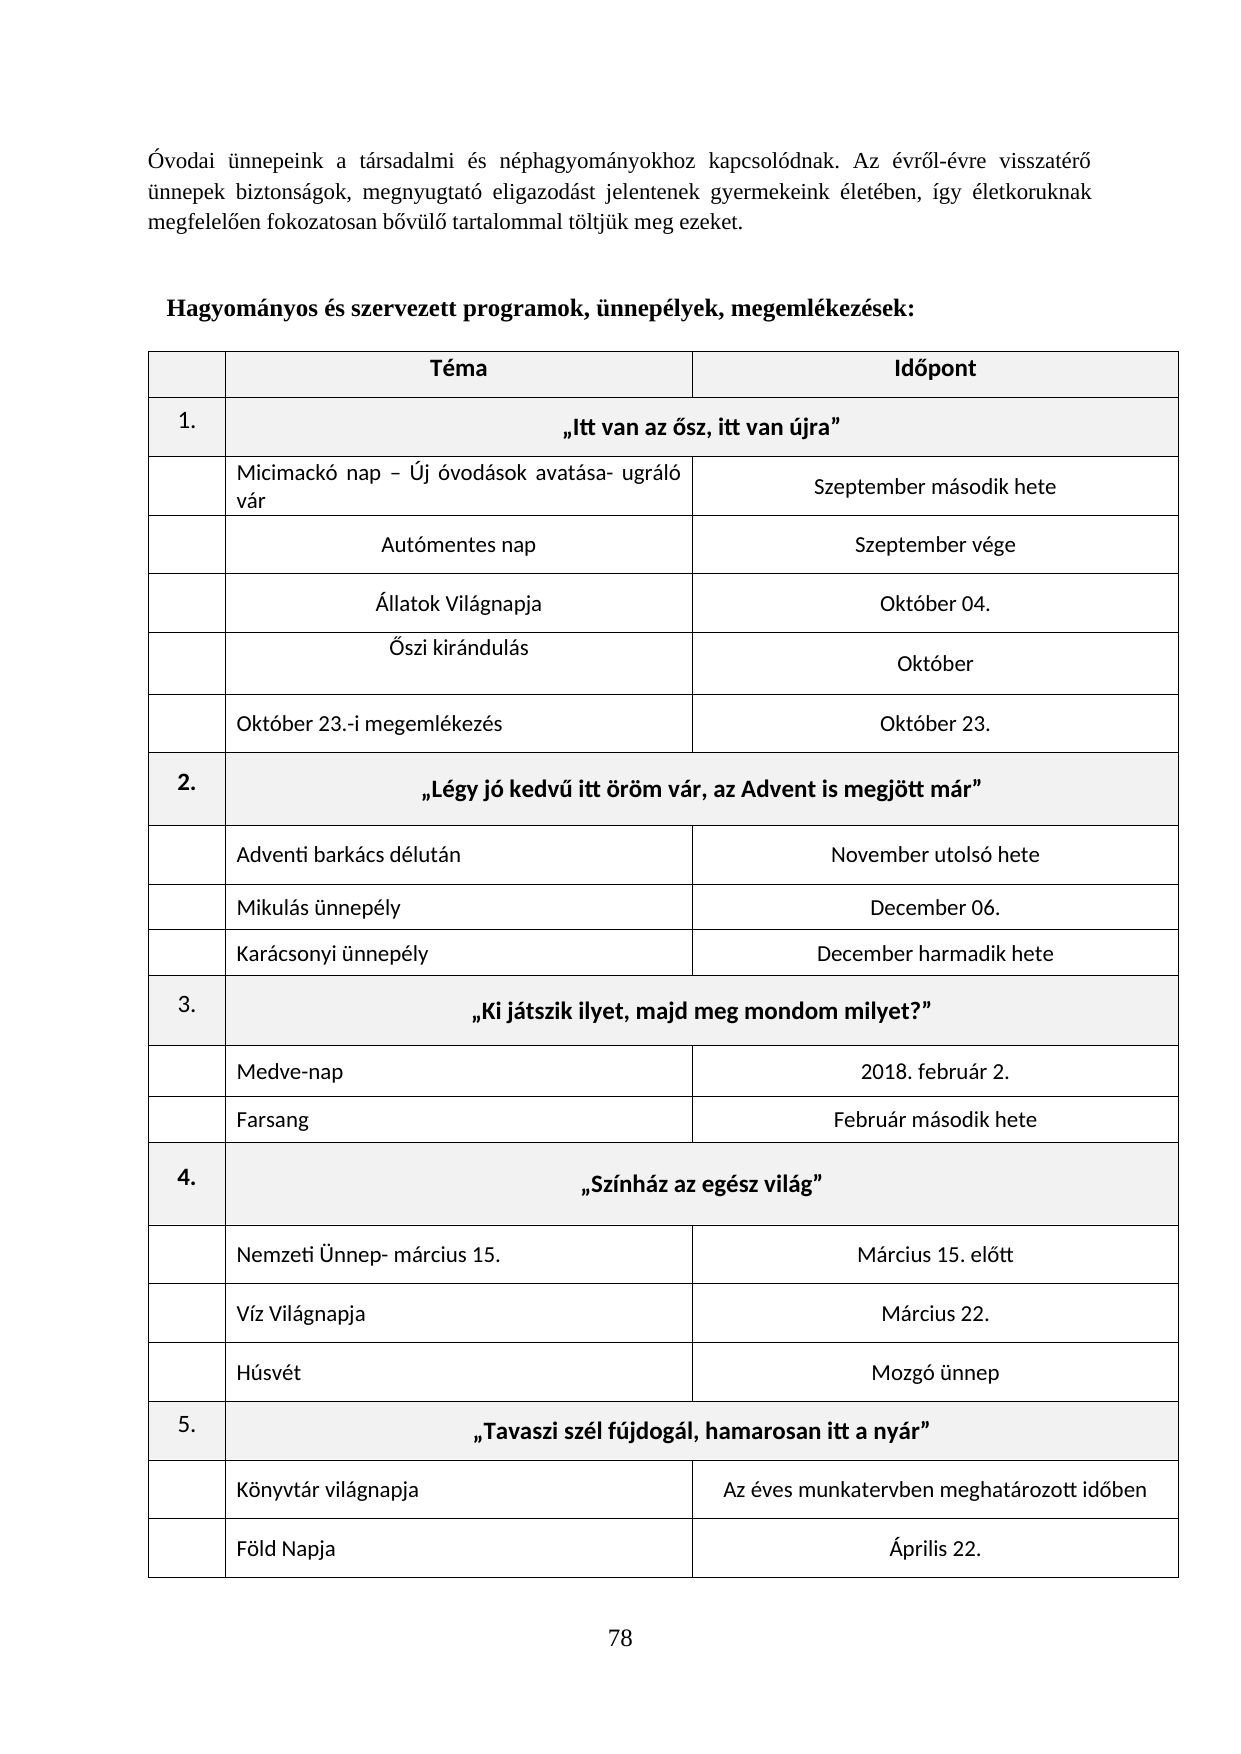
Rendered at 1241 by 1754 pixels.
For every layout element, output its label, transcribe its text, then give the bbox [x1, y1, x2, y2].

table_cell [693, 1461, 1178, 1518]
table_cell „Légy jó kedvű itt öröm vár, az Advent is megjött már” [226, 753, 1178, 825]
table_cell December 06. [693, 885, 1178, 929]
table_cell „Ki játszik ilyet, majd meg mondom milyet?” [226, 976, 1178, 1045]
table_cell 2. [149, 753, 225, 825]
table_cell [149, 1284, 225, 1342]
text Óvodai ünnepeink a társadalmi és néphagyományokhoz kapcsolódnak. Az évről-évre visszatérő ünnepek biztonságok, megnyugtató eligazodást jelentenek gyermekeink életében, így életkoruknak megfelelően fokozatosan bővülő tartalommal töltjük meg ezeket. [148, 148, 1093, 234]
table_cell 1. [149, 398, 225, 456]
table_cell „Színház az egész világ” [226, 1143, 1178, 1224]
table_cell 5. [149, 1402, 225, 1459]
table_cell Micimackó nap – Új óvodások avatása- ugráló vár [226, 457, 692, 515]
table_cell 4. [149, 1143, 225, 1224]
table_cell [149, 1046, 225, 1096]
table_cell [149, 1226, 225, 1283]
table_header [149, 352, 225, 397]
table_cell Húsvét [226, 1343, 692, 1401]
table_cell [149, 1097, 225, 1142]
table_cell Mozgó ünnep [693, 1343, 1178, 1401]
table_cell [149, 1343, 225, 1401]
text Hagyományos és szervezett programok, ünnepélyek, megemlékezések: [148, 293, 1093, 322]
table_cell „Itt van az ősz, itt van újra” [226, 398, 1178, 456]
table_cell [149, 930, 225, 975]
table_cell [149, 1519, 225, 1577]
table_cell 3. [149, 976, 225, 1045]
table_cell „Tavaszi szél fújdogál, hamarosan itt a nyár” [226, 1402, 1178, 1459]
table_header Téma [226, 352, 692, 397]
table_cell Nemzeti Ünnep- március 15. [226, 1226, 692, 1283]
table_header Időpont [693, 352, 1178, 397]
table_cell Október 23.-i megemlékezés [226, 695, 692, 752]
table_cell [149, 885, 225, 929]
table_cell Adventi barkács délután [226, 826, 692, 883]
table_cell [149, 633, 225, 693]
table_cell Március 22. [693, 1284, 1178, 1342]
table_cell [149, 695, 225, 752]
table_cell Medve-nap [226, 1046, 692, 1096]
table_cell Október [693, 633, 1178, 693]
table_cell December harmadik hete [693, 930, 1178, 975]
table_cell Február második hete [693, 1097, 1178, 1142]
table_cell Víz Világnapja [226, 1284, 692, 1342]
table_cell Március 15. előtt [693, 1226, 1178, 1283]
table_cell November utolsó hete [693, 826, 1178, 883]
table_cell Április 22. [693, 1519, 1178, 1577]
table_cell 2018. február 2. [693, 1046, 1178, 1096]
table_cell Karácsonyi ünnepély [226, 930, 692, 975]
table_cell Október 04. [693, 574, 1178, 632]
table_cell Könyvtár világnapja [226, 1461, 692, 1518]
table_cell Szeptember vége [693, 516, 1178, 573]
table_cell Farsang [226, 1097, 692, 1142]
table_cell Őszi kirándulás [226, 633, 692, 693]
table_cell [149, 826, 225, 883]
table_cell Mikulás ünnepély [226, 885, 692, 929]
table_cell Szeptember második hete [693, 457, 1178, 515]
table_cell [149, 457, 225, 515]
table_cell Állatok Világnapja [226, 574, 692, 632]
table_cell [149, 516, 225, 573]
table_cell Október 23. [693, 695, 1178, 752]
table_cell Autómentes nap [226, 516, 692, 573]
table_cell [149, 1461, 225, 1518]
table_cell Föld Napja [226, 1519, 692, 1577]
table_cell [149, 574, 225, 632]
